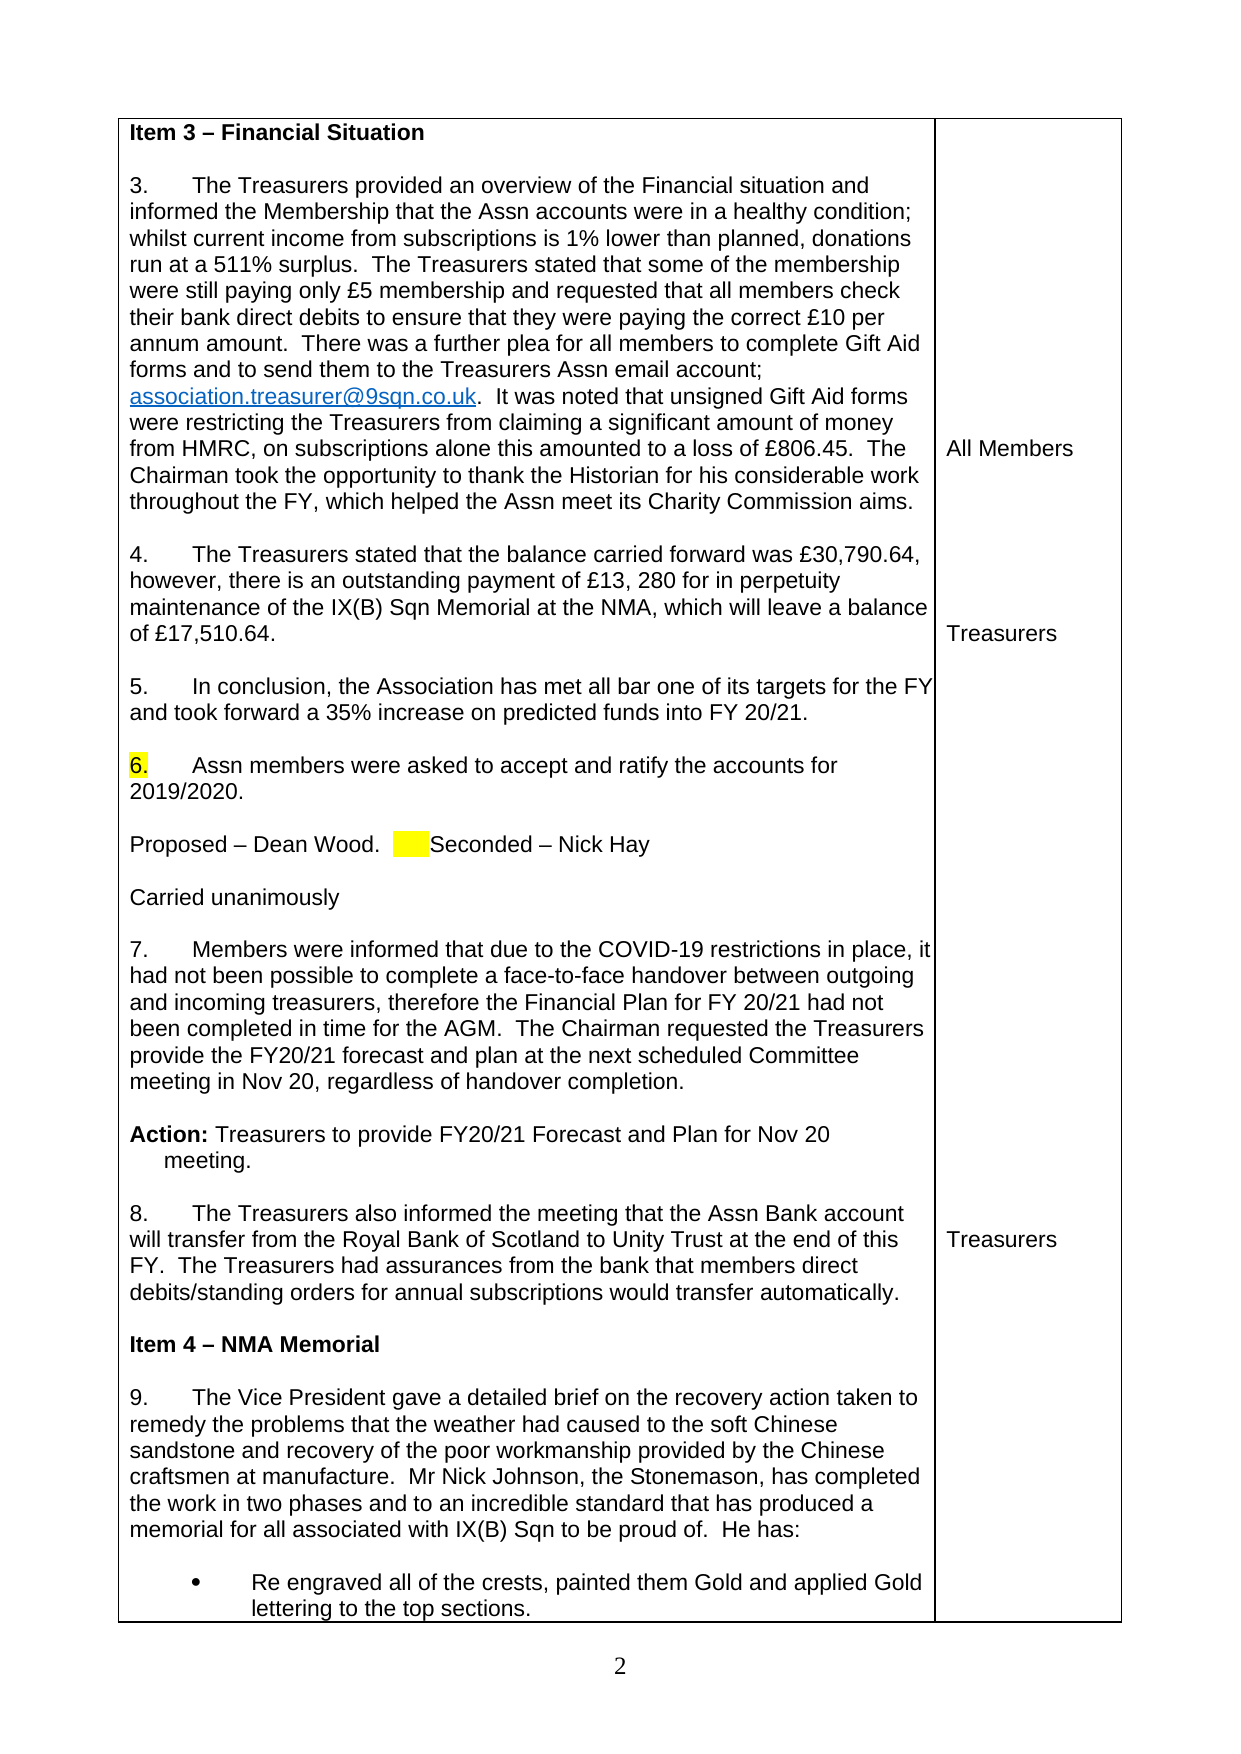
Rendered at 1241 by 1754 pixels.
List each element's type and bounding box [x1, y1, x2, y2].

table_cell [119, 119, 934, 1621]
table_cell [936, 119, 1121, 1621]
